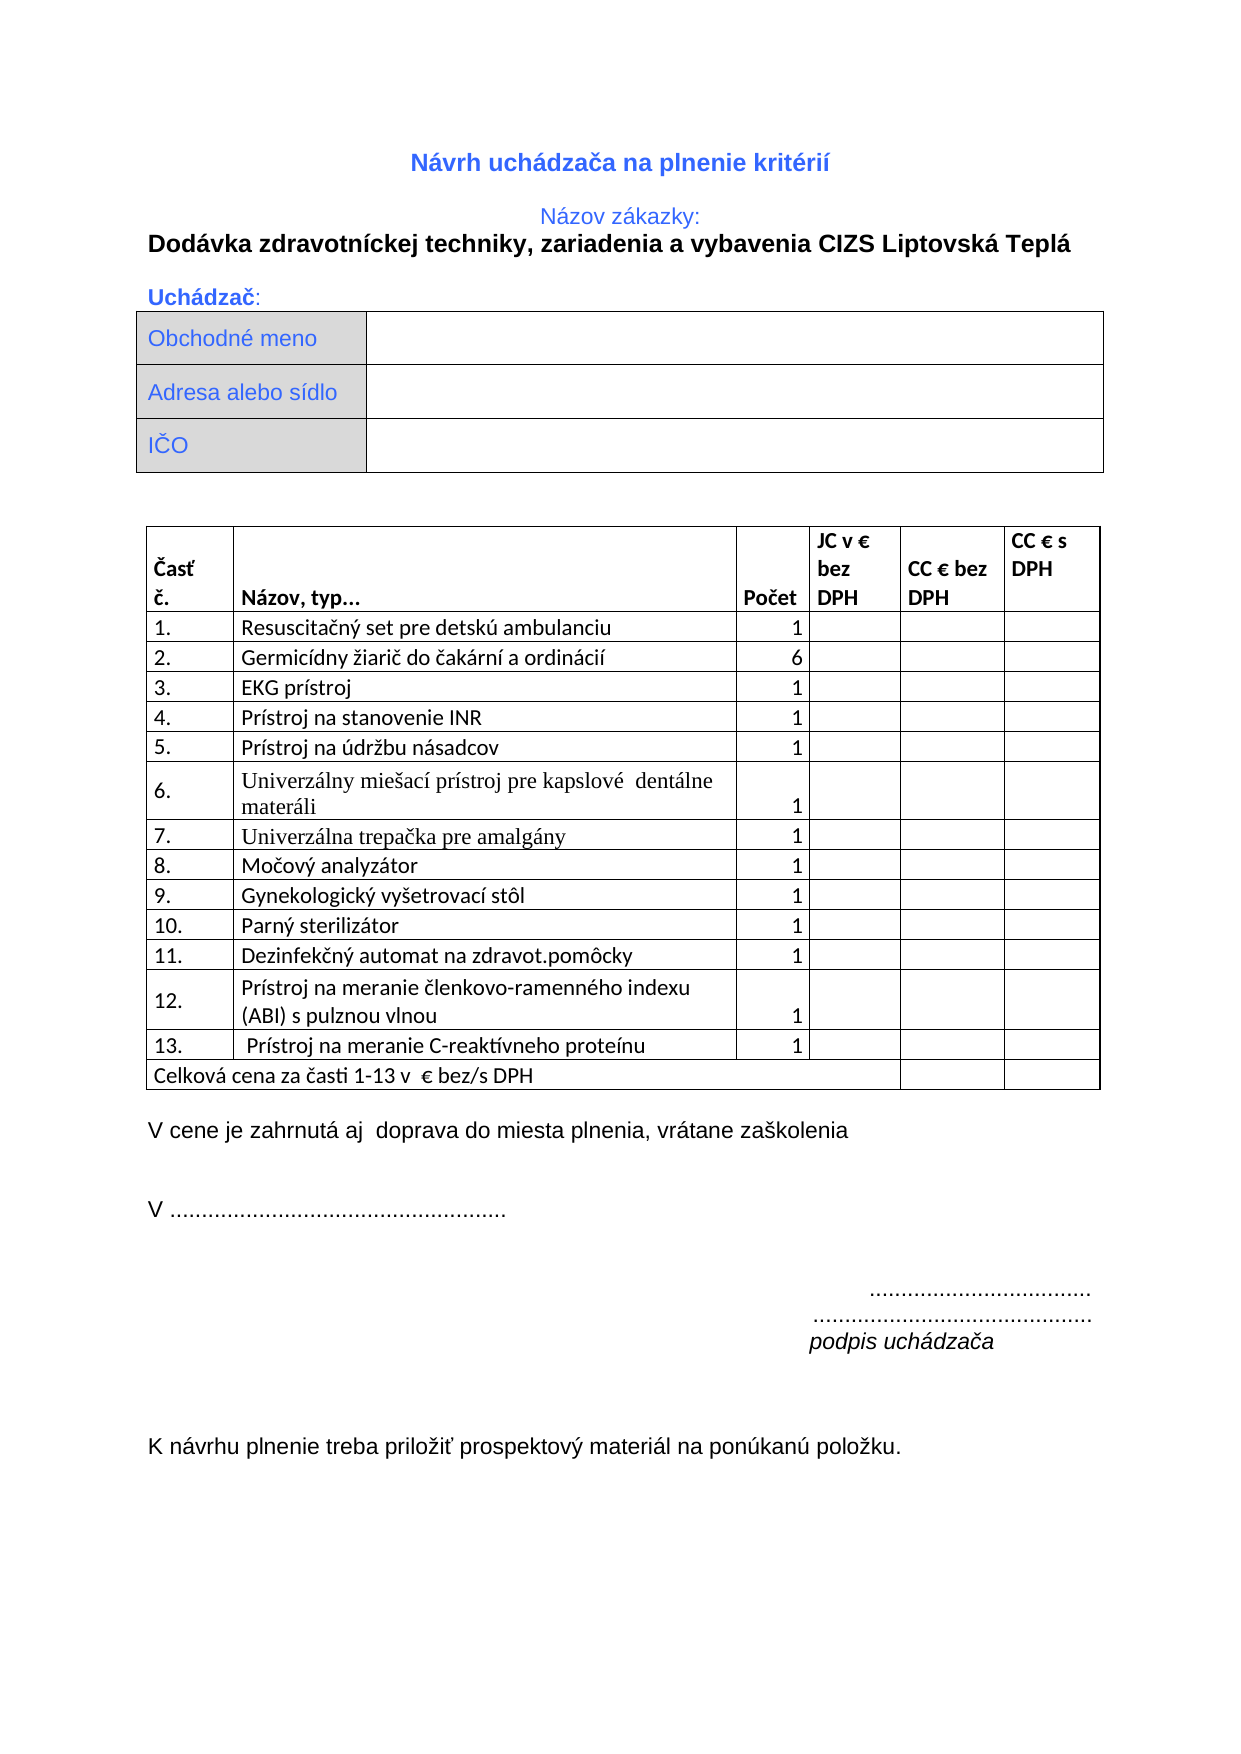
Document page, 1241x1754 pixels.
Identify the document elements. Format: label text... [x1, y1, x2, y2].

table_cell [1005, 672, 1099, 701]
table_cell Univerzálna trepačka pre amalgány [234, 820, 736, 849]
table_cell [901, 1030, 1004, 1059]
table_cell 13. [147, 1030, 233, 1059]
table_cell [810, 762, 900, 819]
table_cell [901, 642, 1004, 671]
table_cell [1005, 820, 1099, 849]
table_cell [1005, 1030, 1099, 1059]
table_cell [901, 910, 1004, 939]
table_cell 4. [147, 702, 233, 731]
table_cell 5. [147, 732, 233, 761]
table_cell Germicídny žiarič do čakární a ordinácií [234, 642, 736, 671]
text K návrhu plnenie treba priložiť prospektový materiál na ponúkanú položku. [148, 1433, 1093, 1459]
table_cell 2. [147, 642, 233, 671]
table_cell 3. [147, 672, 233, 701]
table_cell [901, 672, 1004, 701]
table_cell Gynekologický vyšetrovací stôl [234, 880, 736, 909]
table_cell 7. [147, 820, 233, 849]
table_cell [901, 612, 1004, 641]
table_cell [810, 672, 900, 701]
table_cell 1 [737, 1030, 809, 1059]
text Uchádzač: [148, 284, 1093, 311]
text V ..................................................... [148, 1196, 1093, 1222]
table_cell [810, 940, 900, 969]
table_cell Dezinfekčný automat na zdravot.pomôcky [234, 940, 736, 969]
table_cell [1005, 1060, 1099, 1089]
table_cell Močový analyzátor [234, 850, 736, 879]
text Návrh uchádzača na plnenie kritérií [148, 148, 1093, 176]
table_cell 11. [147, 940, 233, 969]
table_cell [1005, 940, 1099, 969]
table_cell Prístroj na meranie C-reaktívneho proteínu [234, 1030, 736, 1059]
table_cell Prístroj na údržbu násadcov [234, 732, 736, 761]
table_cell 1 [737, 970, 809, 1029]
table_cell [810, 970, 900, 1029]
table_cell IČO [137, 419, 366, 472]
text Dodávka zdravotníckej techniky, zariadenia a vybavenia CIZS Liptovská Teplá [148, 229, 1093, 258]
text ............................................................................... [148, 1275, 1093, 1328]
table_cell [810, 702, 900, 731]
text podpis uchádzača [148, 1328, 1093, 1354]
text V cene je zahrnutá aj doprava do miesta plnenia, vrátane zaškolenia [148, 1117, 1093, 1143]
table_cell [810, 880, 900, 909]
table_cell [367, 419, 1103, 472]
table_cell [367, 365, 1103, 418]
table_cell Adresa alebo sídlo [137, 365, 366, 418]
table_cell [1005, 612, 1099, 641]
table_cell [901, 970, 1004, 1029]
table_header Obchodné meno [137, 312, 366, 364]
table_cell [901, 762, 1004, 819]
table_cell 1 [737, 820, 809, 849]
table_cell 1 [737, 762, 809, 819]
table_cell 1 [737, 940, 809, 969]
table_cell Parný sterilizátor [234, 910, 736, 939]
table_cell [901, 880, 1004, 909]
table_cell 8. [147, 850, 233, 879]
table_cell 1 [737, 910, 809, 939]
table_cell [810, 612, 900, 641]
table_cell [810, 850, 900, 879]
table_cell [901, 820, 1004, 849]
table_header JC v € bez DPH [810, 527, 900, 611]
table_cell [901, 702, 1004, 731]
table_cell 10. [147, 910, 233, 939]
table_cell 1 [737, 612, 809, 641]
table_cell [1005, 642, 1099, 671]
table_header Názov, typ... [234, 527, 736, 611]
table_cell [1005, 910, 1099, 939]
table_cell Prístroj na meranie členkovo-ramenného indexu (ABI) s pulznou vlnou [234, 970, 736, 1029]
table_header CC € bez DPH [901, 527, 1004, 611]
table_header [367, 312, 1103, 364]
table_cell 1 [737, 880, 809, 909]
table_cell [810, 642, 900, 671]
table_cell [901, 940, 1004, 969]
table_cell [810, 820, 900, 849]
table_cell [810, 732, 900, 761]
text Názov zákazky: [148, 203, 1093, 229]
table_cell Univerzálny miešací prístroj pre kapslové dentálne materáli [234, 762, 736, 819]
table_cell [1005, 732, 1099, 761]
table_header Počet [737, 527, 809, 611]
table_header CC € s DPH [1005, 527, 1099, 611]
table_cell 9. [147, 880, 233, 909]
table_cell 6. [147, 762, 233, 819]
table_cell [1005, 880, 1099, 909]
table_cell Celková cena za časti 1-13 v € bez/s DPH [147, 1060, 900, 1089]
table_cell 1 [737, 850, 809, 879]
table_cell Resuscitačný set pre detskú ambulanciu [234, 612, 736, 641]
table_cell 1 [737, 672, 809, 701]
table_header Časť č. [147, 527, 233, 611]
table_cell [810, 910, 900, 939]
table_cell 6 [737, 642, 809, 671]
table_cell 1. [147, 612, 233, 641]
table_cell [901, 1060, 1004, 1089]
table_cell [901, 850, 1004, 879]
table_cell Prístroj na stanovenie INR [234, 702, 736, 731]
table_cell [901, 732, 1004, 761]
table_cell 1 [737, 732, 809, 761]
table_cell [1005, 850, 1099, 879]
table_cell EKG prístroj [234, 672, 736, 701]
table_cell [1005, 970, 1099, 1029]
table_cell 1 [737, 702, 809, 731]
table_cell 12. [147, 970, 233, 1029]
table_cell [810, 1030, 900, 1059]
table_cell [1005, 702, 1099, 731]
table_cell [1005, 762, 1099, 819]
